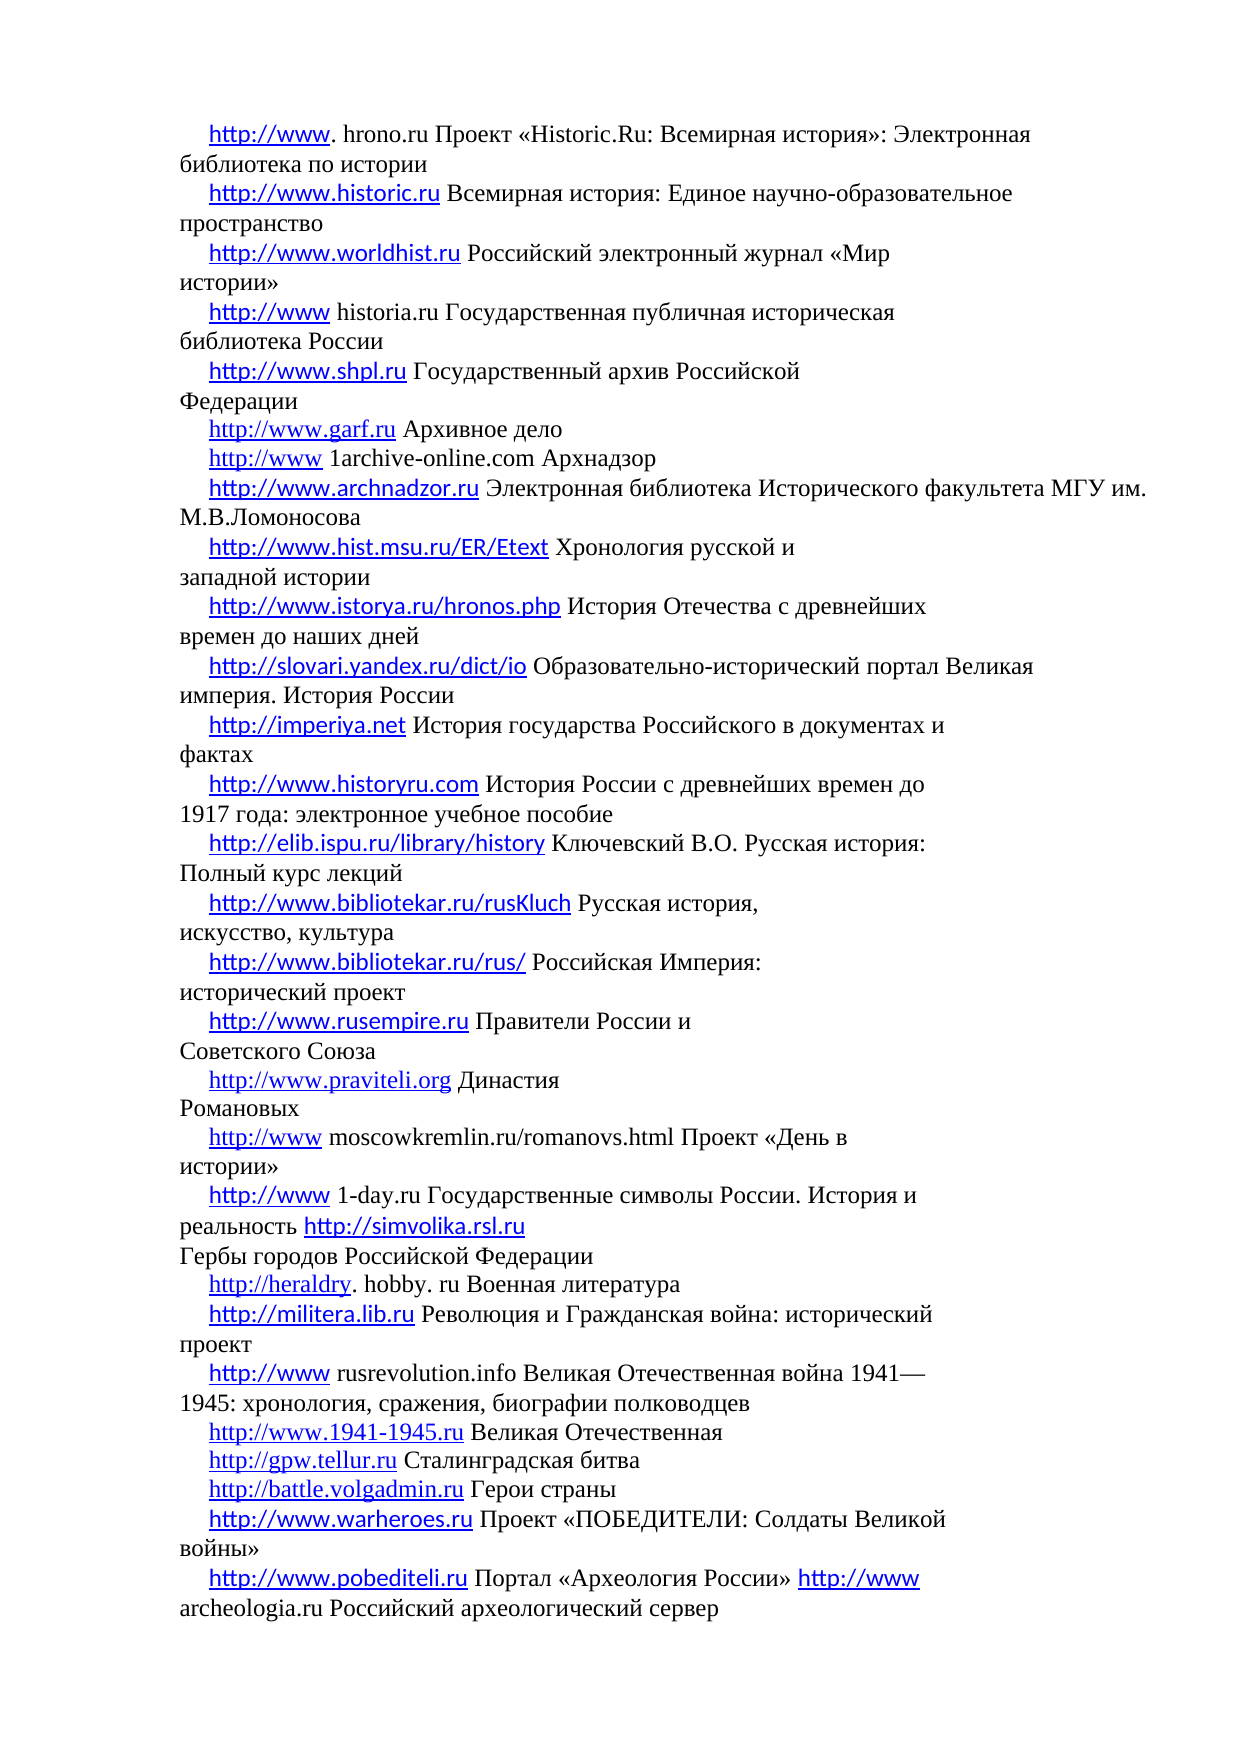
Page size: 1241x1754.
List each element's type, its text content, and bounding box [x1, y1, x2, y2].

text http://www.warheroes.ru Проект «ПОБЕДИТЕЛИ: Солдаты Великой войны» [179, 1503, 952, 1562]
text http://www.worldhist.ru Российский электронный журнал «Мир истории» [179, 237, 912, 296]
text http://www.shpl.ru Государственный архив Российской Федерации [179, 355, 912, 414]
text http://www.istorya.ru/hronos.php История Отечества с древнейших времен до наших дней [179, 591, 952, 650]
text http://www. hrono.ru Проект «Historic.Ru: Всемирная история»: Электронная библиотека по истории [179, 118, 1149, 177]
text http://gpw.tellur.ru Сталинградская битва [179, 1446, 952, 1474]
text http://www.bibliotekar.ru/rusKluch Русская история, искусство, культура [179, 887, 772, 946]
text http://www.pobediteli.ru Портал «Археология России» http://www archeologia.ru Российский археологический сервер [179, 1562, 952, 1622]
text http://www.1941-1945.ru Великая Отечественная [179, 1417, 952, 1446]
text http://www historia.ru Государственная публичная историческая библиотека России [179, 296, 991, 355]
text http://battle.volgadmin.ru Герои страны [179, 1474, 952, 1503]
text http://www 1-day.ru Государственные символы России. История и реальность http://simvolika.rsl.ru [179, 1180, 952, 1241]
text http://www.garf.ru Архивное дело [179, 414, 649, 443]
text http://www.hist.msu.ru/ER/Etext Хронология русской и западной истории [179, 531, 804, 591]
text http://www moscowkremlin.ru/romanovs.html Проект «День в истории» [179, 1122, 952, 1180]
text Гербы городов Российской Федерации [179, 1241, 1152, 1269]
text http://heraldry. hobby. ru Военная литература [179, 1269, 758, 1298]
text http://www rusrevolution.info Великая Отечественная война 1941—1945: хронология, сражения, биографии полководцев [179, 1357, 952, 1417]
text http://www.praviteli.org Династия Романовых [179, 1065, 677, 1122]
text http://elib.ispu.ru/library/history Ключевский В.О. Русская история: Полный курс лекций [179, 828, 952, 887]
text http://www 1archive-online.com Архнадзор [179, 443, 772, 472]
text http://www.rusempire.ru Правители России и Советского Союза [179, 1005, 804, 1065]
text http://www.archnadzor.ru Электронная библиотека Исторического факультета МГУ им. М.В.Ломоносова [179, 472, 1149, 531]
text http://www.bibliotekar.ru/rus/ Российская Империя: исторический проект [179, 946, 837, 1005]
text http://militera.lib.ru Революция и Гражданская война: исторический проект [179, 1298, 952, 1357]
text http://www.historic.ru Всемирная история: Единое научно-образовательное пространство [179, 177, 1035, 237]
text http://slovari.yandex.ru/dict/io Образовательно-исторический портал Великая империя. История России [179, 650, 1095, 709]
text http://www.historyru.com История России с древнейших времен до 1917 года: электронное учебное пособие [179, 768, 952, 828]
text http://imperiya.net История государства Российского в документах и фактах [179, 709, 952, 768]
